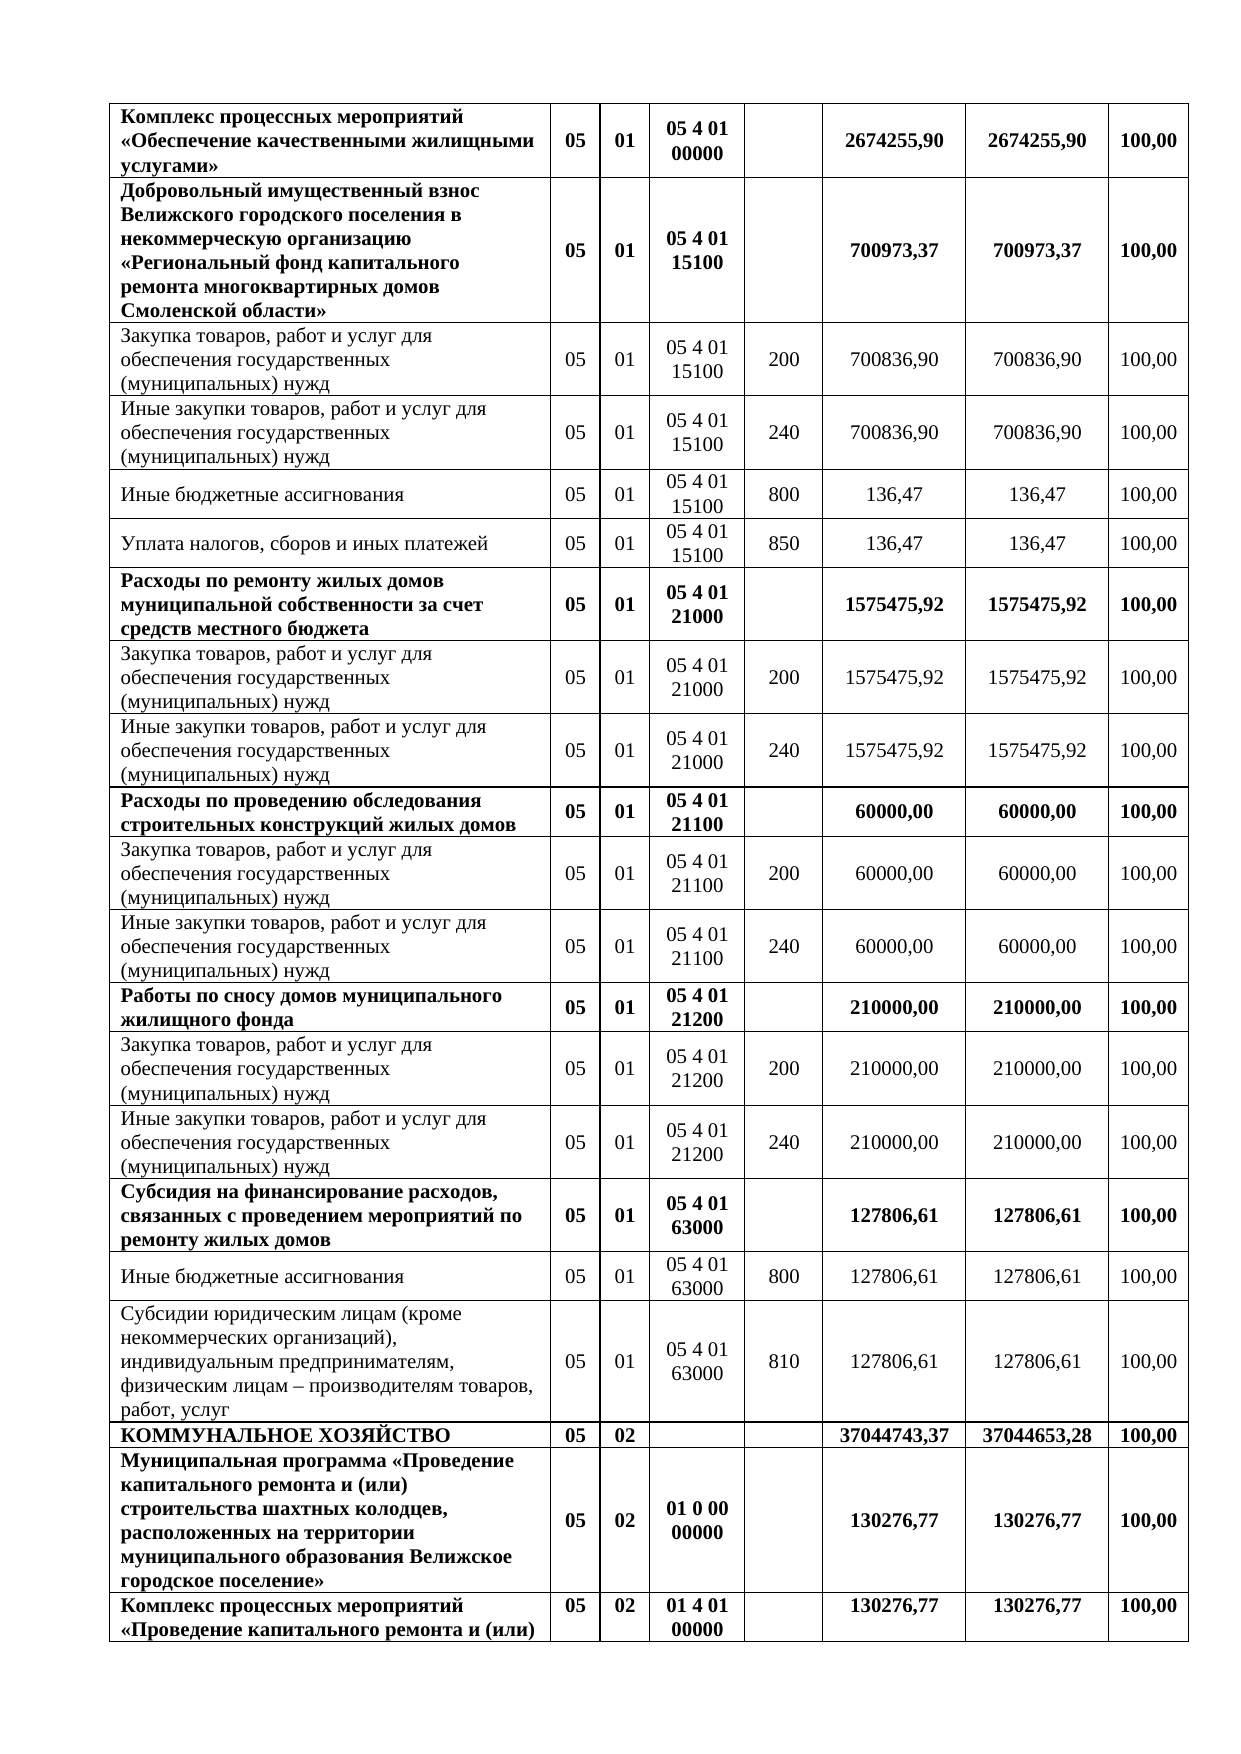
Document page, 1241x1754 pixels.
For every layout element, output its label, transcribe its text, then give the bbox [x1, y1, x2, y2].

table_cell 05 [551, 1106, 599, 1178]
table_cell [745, 568, 822, 640]
table_cell Субсидии юридическим лицам (кроме некоммерческих организаций), индивидуальным предпринимателям, физическим лицам – производителям товаров, работ, услуг [110, 1301, 550, 1421]
table_cell 130276,77 [823, 1448, 965, 1592]
table_cell Субсидия на финансирование расходов, связанных с проведением мероприятий по ремонту жилых домов [110, 1179, 550, 1251]
table_cell 05 4 01 63000 [650, 1252, 744, 1300]
table_cell 700836,90 [823, 396, 965, 468]
table_cell 127806,61 [823, 1252, 965, 1300]
table_cell Комплекс процессных мероприятий «Обеспечение качественными жилищными услугами» [110, 104, 550, 177]
table_cell 05 4 01 63000 [650, 1179, 744, 1251]
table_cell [110, 1593, 550, 1641]
table_cell 01 [601, 104, 649, 177]
table_cell 210000,00 [966, 1106, 1108, 1178]
table_cell Закупка товаров, работ и услуг для обеспечения государственных (муниципальных) нужд [110, 641, 550, 713]
table_cell 05 [551, 1423, 599, 1447]
table_cell 100,00 [1109, 910, 1188, 982]
table_cell 05 4 01 21100 [650, 910, 744, 982]
table_cell 1575475,92 [823, 641, 965, 713]
table_cell 1575475,92 [823, 568, 965, 640]
table_cell 136,47 [823, 519, 965, 567]
table_cell 850 [745, 519, 822, 567]
table_cell 05 4 01 00000 [650, 104, 744, 177]
table_cell [745, 1448, 822, 1592]
table_cell 1575475,92 [966, 714, 1108, 786]
table_cell Расходы по проведению обследования строительных конструкций жилых домов [110, 788, 550, 836]
table_cell 700973,37 [823, 178, 965, 322]
table_cell 810 [745, 1301, 822, 1421]
table_cell 1575475,92 [823, 714, 965, 786]
table_cell 05 4 01 15100 [650, 323, 744, 395]
table_cell 60000,00 [823, 837, 965, 909]
table_cell 05 4 01 21000 [650, 641, 744, 713]
table_cell 240 [745, 714, 822, 786]
table_cell 05 [551, 568, 599, 640]
table_cell 01 [601, 323, 649, 395]
table_cell 05 4 01 21000 [650, 568, 744, 640]
table_cell 01 [601, 178, 649, 322]
table_cell 01 [601, 1301, 649, 1421]
table_cell КОММУНАЛЬНОЕ ХОЗЯЙСТВО [110, 1423, 550, 1447]
table_cell 05 4 01 21200 [650, 1032, 744, 1104]
table_cell 2674255,90 [823, 104, 965, 177]
table_cell 100,00 [1109, 568, 1188, 640]
table_cell Иные закупки товаров, работ и услуг для обеспечения государственных (муниципальных) нужд [110, 396, 550, 468]
table_cell 05 4 01 21200 [650, 1106, 744, 1178]
table_cell 700973,37 [966, 178, 1108, 322]
table_cell 100,00 [1109, 1593, 1188, 1641]
table_cell 127806,61 [823, 1301, 965, 1421]
table_cell 100,00 [1109, 1032, 1188, 1104]
table_cell 136,47 [823, 470, 965, 518]
table_cell 130276,77 [966, 1448, 1108, 1592]
table_cell Иные закупки товаров, работ и услуг для обеспечения государственных (муниципальных) нужд [110, 910, 550, 982]
table_cell 100,00 [1109, 788, 1188, 836]
table_cell 05 [551, 714, 599, 786]
table_cell 2674255,90 [966, 104, 1108, 177]
table_cell [745, 788, 822, 836]
table_cell 60000,00 [966, 837, 1108, 909]
table_cell 01 [601, 1252, 649, 1300]
table_cell 100,00 [1109, 714, 1188, 786]
table_cell 01 0 00 00000 [650, 1448, 744, 1592]
table_cell [650, 1423, 744, 1447]
table_cell 05 [551, 178, 599, 322]
table_cell 60000,00 [823, 788, 965, 836]
table_cell 210000,00 [823, 1032, 965, 1104]
table_cell Добровольный имущественный взнос Велижского городского поселения в некоммерческую организацию «Региональный фонд капитального ремонта многоквартирных домов Смоленской области» [110, 178, 550, 322]
table_cell Расходы по ремонту жилых домов муниципальной собственности за счет средств местного бюджета [110, 568, 550, 640]
table_cell 01 [601, 1106, 649, 1178]
table_cell 127806,61 [823, 1179, 965, 1251]
table_cell 01 [601, 519, 649, 567]
table_cell 100,00 [1109, 1301, 1188, 1421]
table_cell 05 4 01 21100 [650, 788, 744, 836]
table_cell 240 [745, 910, 822, 982]
table_cell 05 [551, 104, 599, 177]
table_cell 130276,77 [966, 1593, 1108, 1641]
table_cell 100,00 [1109, 1448, 1188, 1592]
table_cell 136,47 [966, 519, 1108, 567]
table_cell Иные закупки товаров, работ и услуг для обеспечения государственных (муниципальных) нужд [110, 1106, 550, 1178]
table_cell 05 4 01 15100 [650, 396, 744, 468]
table_cell 05 [551, 323, 599, 395]
table_cell Иные бюджетные ассигнования [110, 1252, 550, 1300]
table_cell 200 [745, 1032, 822, 1104]
table_cell 700836,90 [823, 323, 965, 395]
table_cell [745, 178, 822, 322]
table_cell 01 [601, 396, 649, 468]
table_cell Иные закупки товаров, работ и услуг для обеспечения государственных (муниципальных) нужд [110, 714, 550, 786]
table_cell 37044653,28 [966, 1423, 1108, 1447]
table_cell 800 [745, 470, 822, 518]
table_cell 05 [551, 641, 599, 713]
table_cell 01 [601, 837, 649, 909]
table_cell 01 [601, 788, 649, 836]
table_cell 05 [551, 1448, 599, 1592]
table_cell 05 [551, 519, 599, 567]
table_cell 100,00 [1109, 641, 1188, 713]
table_cell 05 [551, 983, 599, 1031]
table_cell 700836,90 [966, 323, 1108, 395]
table_cell 127806,61 [966, 1252, 1108, 1300]
table_cell 02 [601, 1448, 649, 1592]
table_cell [745, 1593, 822, 1641]
table_cell 05 4 01 21100 [650, 837, 744, 909]
table_cell 05 4 01 15100 [650, 470, 744, 518]
table_cell 05 [551, 910, 599, 982]
table_cell 05 4 01 15100 [650, 178, 744, 322]
table_cell 05 [551, 396, 599, 468]
table_cell [745, 1179, 822, 1251]
table_cell 01 4 01 00000 [650, 1593, 744, 1641]
table_cell [745, 1423, 822, 1447]
table_cell 01 [601, 983, 649, 1031]
table_cell 240 [745, 1106, 822, 1178]
table_cell 100,00 [1109, 1179, 1188, 1251]
table_cell 05 4 01 63000 [650, 1301, 744, 1421]
table_cell Муниципальная программа «Проведение капитального ремонта и (или) строительства шахтных колодцев, расположенных на территории муниципального образования Велижское городское поселение» [110, 1448, 550, 1592]
table_cell Работы по сносу домов муниципального жилищного фонда [110, 983, 550, 1031]
table_cell 240 [745, 396, 822, 468]
table_cell 200 [745, 641, 822, 713]
table_cell 100,00 [1109, 837, 1188, 909]
table_cell 100,00 [1109, 104, 1188, 177]
table_cell 100,00 [1109, 1252, 1188, 1300]
table_cell 60000,00 [966, 788, 1108, 836]
table_cell 02 [601, 1423, 649, 1447]
table_cell 05 [551, 1301, 599, 1421]
table_cell 127806,61 [966, 1301, 1108, 1421]
table_cell 127806,61 [966, 1179, 1108, 1251]
table_cell 100,00 [1109, 470, 1188, 518]
table_cell 01 [601, 641, 649, 713]
table_cell 210000,00 [823, 1106, 965, 1178]
table_cell 100,00 [1109, 178, 1188, 322]
table_cell 01 [601, 910, 649, 982]
table_cell 100,00 [1109, 1106, 1188, 1178]
table_cell 37044743,37 [823, 1423, 965, 1447]
table_cell 100,00 [1109, 519, 1188, 567]
table_cell 100,00 [1109, 323, 1188, 395]
table_cell 01 [601, 568, 649, 640]
table_cell 01 [601, 1032, 649, 1104]
table_cell 130276,77 [823, 1593, 965, 1641]
table_cell 05 [551, 470, 599, 518]
table_cell 02 [601, 1593, 649, 1641]
table_cell 210000,00 [966, 983, 1108, 1031]
table_cell 100,00 [1109, 396, 1188, 468]
table_cell Уплата налогов, сборов и иных платежей [110, 519, 550, 567]
table_cell Закупка товаров, работ и услуг для обеспечения государственных (муниципальных) нужд [110, 837, 550, 909]
table_cell 05 [551, 1179, 599, 1251]
table_cell 05 [551, 837, 599, 909]
table_cell 60000,00 [823, 910, 965, 982]
table_cell 700836,90 [966, 396, 1108, 468]
table_cell 05 [551, 1593, 599, 1641]
table_cell 05 [551, 788, 599, 836]
table_cell 200 [745, 837, 822, 909]
table_cell 05 4 01 21000 [650, 714, 744, 786]
table_cell 1575475,92 [966, 641, 1108, 713]
table_cell 01 [601, 470, 649, 518]
table_cell 200 [745, 323, 822, 395]
table_cell 01 [601, 714, 649, 786]
table_cell Закупка товаров, работ и услуг для обеспечения государственных (муниципальных) нужд [110, 323, 550, 395]
table_cell 100,00 [1109, 983, 1188, 1031]
table_cell 05 4 01 15100 [650, 519, 744, 567]
table_cell Иные бюджетные ассигнования [110, 470, 550, 518]
table_cell 05 [551, 1252, 599, 1300]
table_cell 210000,00 [823, 983, 965, 1031]
table_cell 136,47 [966, 470, 1108, 518]
table_cell 60000,00 [966, 910, 1108, 982]
table_cell 800 [745, 1252, 822, 1300]
table_cell 210000,00 [966, 1032, 1108, 1104]
table_cell 05 4 01 21200 [650, 983, 744, 1031]
table_cell [745, 983, 822, 1031]
table_cell 100,00 [1109, 1423, 1188, 1447]
table_cell [745, 104, 822, 177]
table_cell 01 [601, 1179, 649, 1251]
table_cell 05 [551, 1032, 599, 1104]
table_cell 1575475,92 [966, 568, 1108, 640]
table_cell Закупка товаров, работ и услуг для обеспечения государственных (муниципальных) нужд [110, 1032, 550, 1104]
